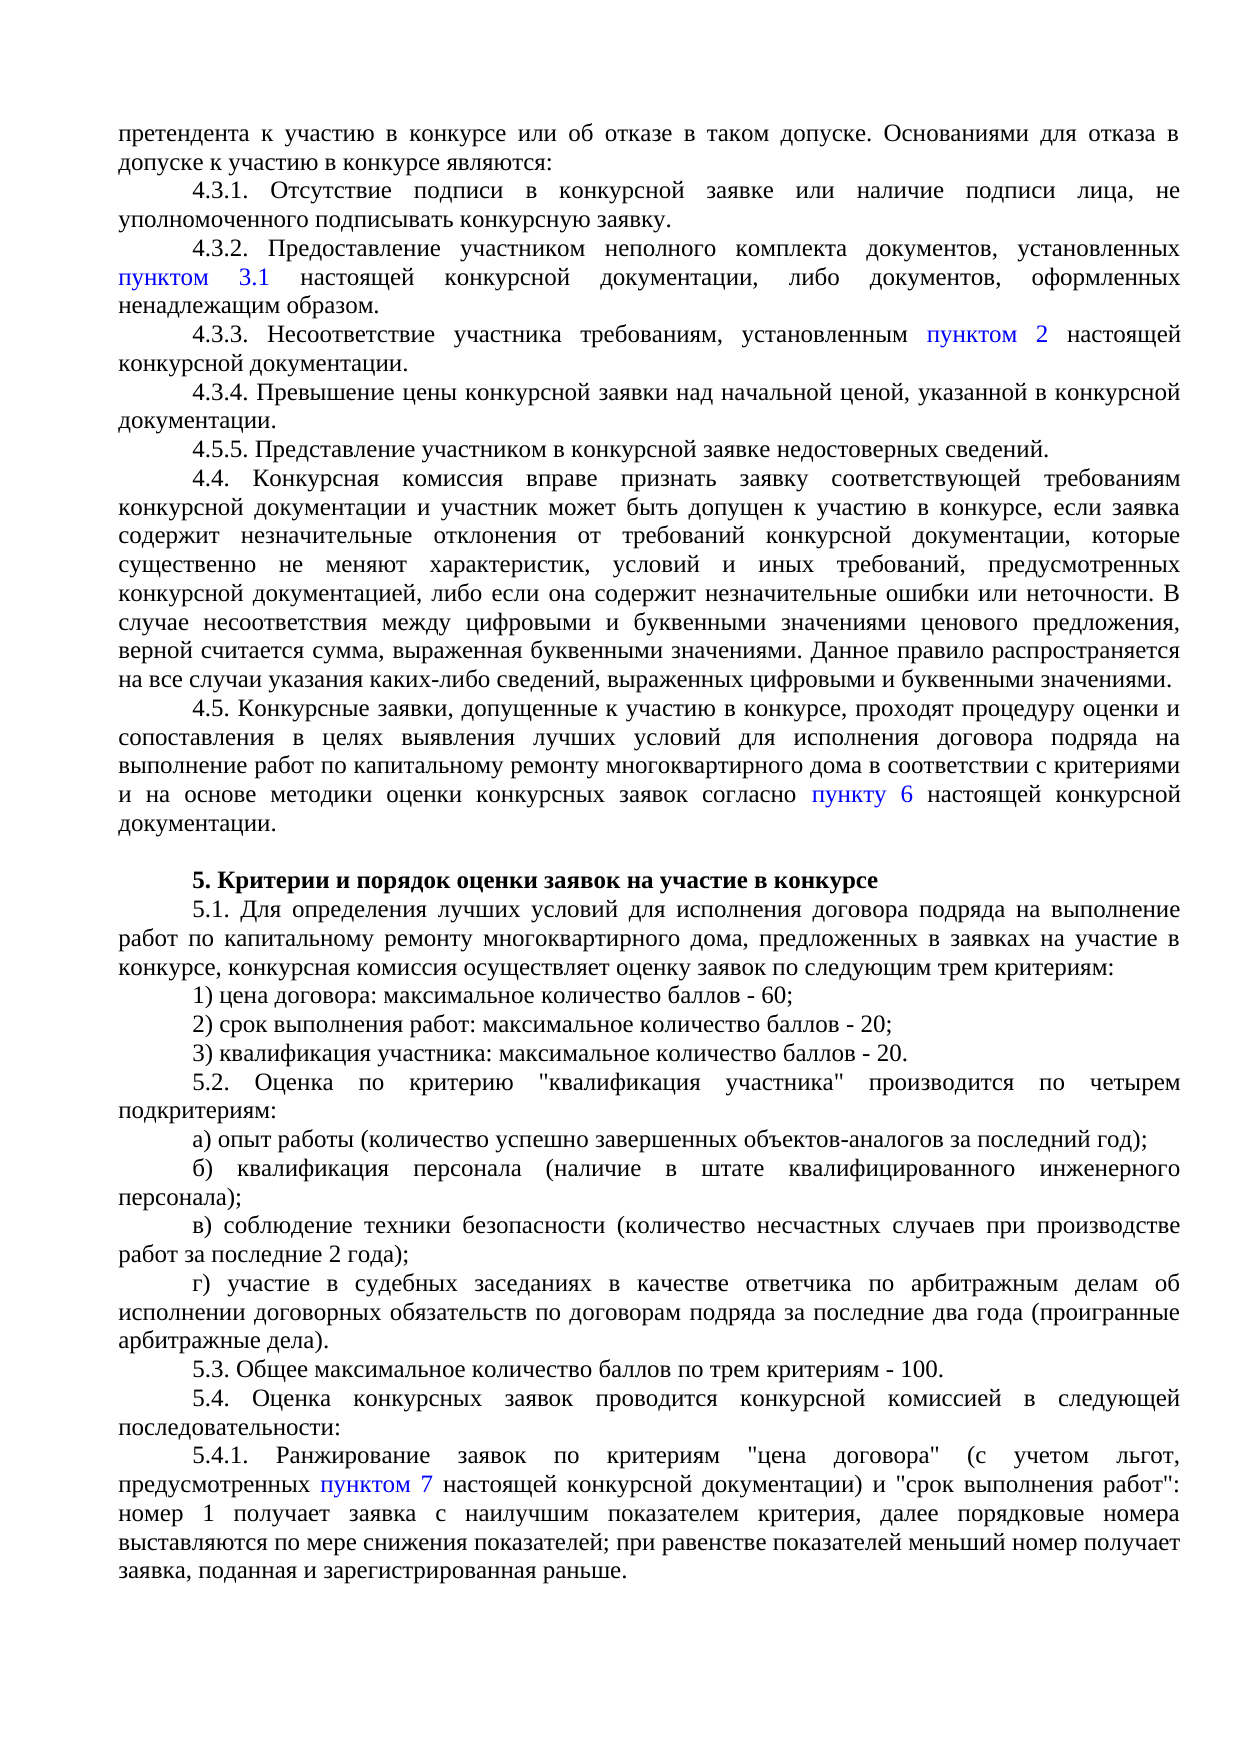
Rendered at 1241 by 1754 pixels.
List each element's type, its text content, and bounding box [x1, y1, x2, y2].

text 3) квалификация участника: максимальное количество баллов - 20. [118, 1038, 1181, 1067]
text 4.5. Конкурсные заявки, допущенные к участию в конкурсе, проходят процедуру оценки и сопоставления в целях выявления лучших условий для исполнения договора подряда на выполнение работ по капитальному ремонту многоквартирного дома в соответствии с критериями и на основе методики оценки конкурсных заявок согласно пункту 6 настоящей конкурсной документации. [118, 693, 1181, 837]
text 1) цена договора: максимальное количество баллов - 60; [118, 981, 1181, 1009]
text в) соблюдение техники безопасности (количество несчастных случаев при производстве работ за последние 2 года); [118, 1211, 1181, 1268]
text б) квалификация персонала (наличие в штате квалифицированного инженерного персонала); [118, 1153, 1181, 1211]
text а) опыт работы (количество успешно завершенных объектов-аналогов за последний год); [118, 1124, 1181, 1153]
text 5.1. Для определения лучших условий для исполнения договора подряда на выполнение работ по капитальному ремонту многоквартирного дома, предложенных в заявках на участие в конкурсе, конкурсная комиссия осуществляет оценку заявок по следующим трем критериям: [118, 894, 1181, 981]
text 4.5.5. Представление участником в конкурсной заявке недостоверных сведений. [118, 434, 1181, 463]
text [118, 118, 1181, 176]
text 4.3.1. Отсутствие подписи в конкурсной заявке или наличие подписи лица, не уполномоченного подписывать конкурсную заявку. [118, 176, 1181, 233]
text г) участие в судебных заседаниях в качестве ответчика по арбитражным делам об исполнении договорных обязательств по договорам подряда за последние два года (проигранные арбитражные дела). [118, 1268, 1181, 1354]
text 2) срок выполнения работ: максимальное количество баллов - 20; [118, 1009, 1181, 1038]
text 5.4. Оценка конкурсных заявок проводится конкурсной комиссией в следующей последовательности: [118, 1383, 1181, 1441]
text 5.3. Общее максимальное количество баллов по трем критериям - 100. [118, 1354, 1181, 1383]
text 4.4. Конкурсная комиссия вправе признать заявку соответствующей требованиям конкурсной документации и участник может быть допущен к участию в конкурсе, если заявка содержит незначительные отклонения от требований конкурсной документации, которые существенно не меняют характеристик, условий и иных требований, предусмотренных конкурсной документацией, либо если она содержит незначительные ошибки или неточности. В случае несоответствия между цифровыми и буквенными значениями ценового предложения, верной считается сумма, выраженная буквенными значениями. Данное правило распространяется на все случаи указания каких-либо сведений, выраженных цифровыми и буквенными значениями. [118, 463, 1181, 693]
text 4.3.3. Несоответствие участника требованиям, установленным пунктом 2 настоящей конкурсной документации. [118, 319, 1181, 377]
text 5.4.1. Ранжирование заявок по критериям "цена договора" (с учетом льгот, предусмотренных пунктом 7 настоящей конкурсной документации) и "срок выполнения работ": номер 1 получает заявка с наилучшим показателем критерия, далее порядковые номера выставляются по мере снижения показателей; при равенстве показателей меньший номер получает заявка, поданная и зарегистрированная раньше. [118, 1441, 1181, 1584]
text 5.2. Оценка по критерию "квалификация участника" производится по четырем подкритериям: [118, 1067, 1181, 1124]
text 4.3.4. Превышение цены конкурсной заявки над начальной ценой, указанной в конкурсной документации. [118, 377, 1181, 434]
text 4.3.2. Предоставление участником неполного комплекта документов, установленных пунктом 3.1 настоящей конкурсной документации, либо документов, оформленных ненадлежащим образом. [118, 233, 1181, 319]
text 5. Критерии и порядок оценки заявок на участие в конкурсе [118, 866, 1181, 894]
